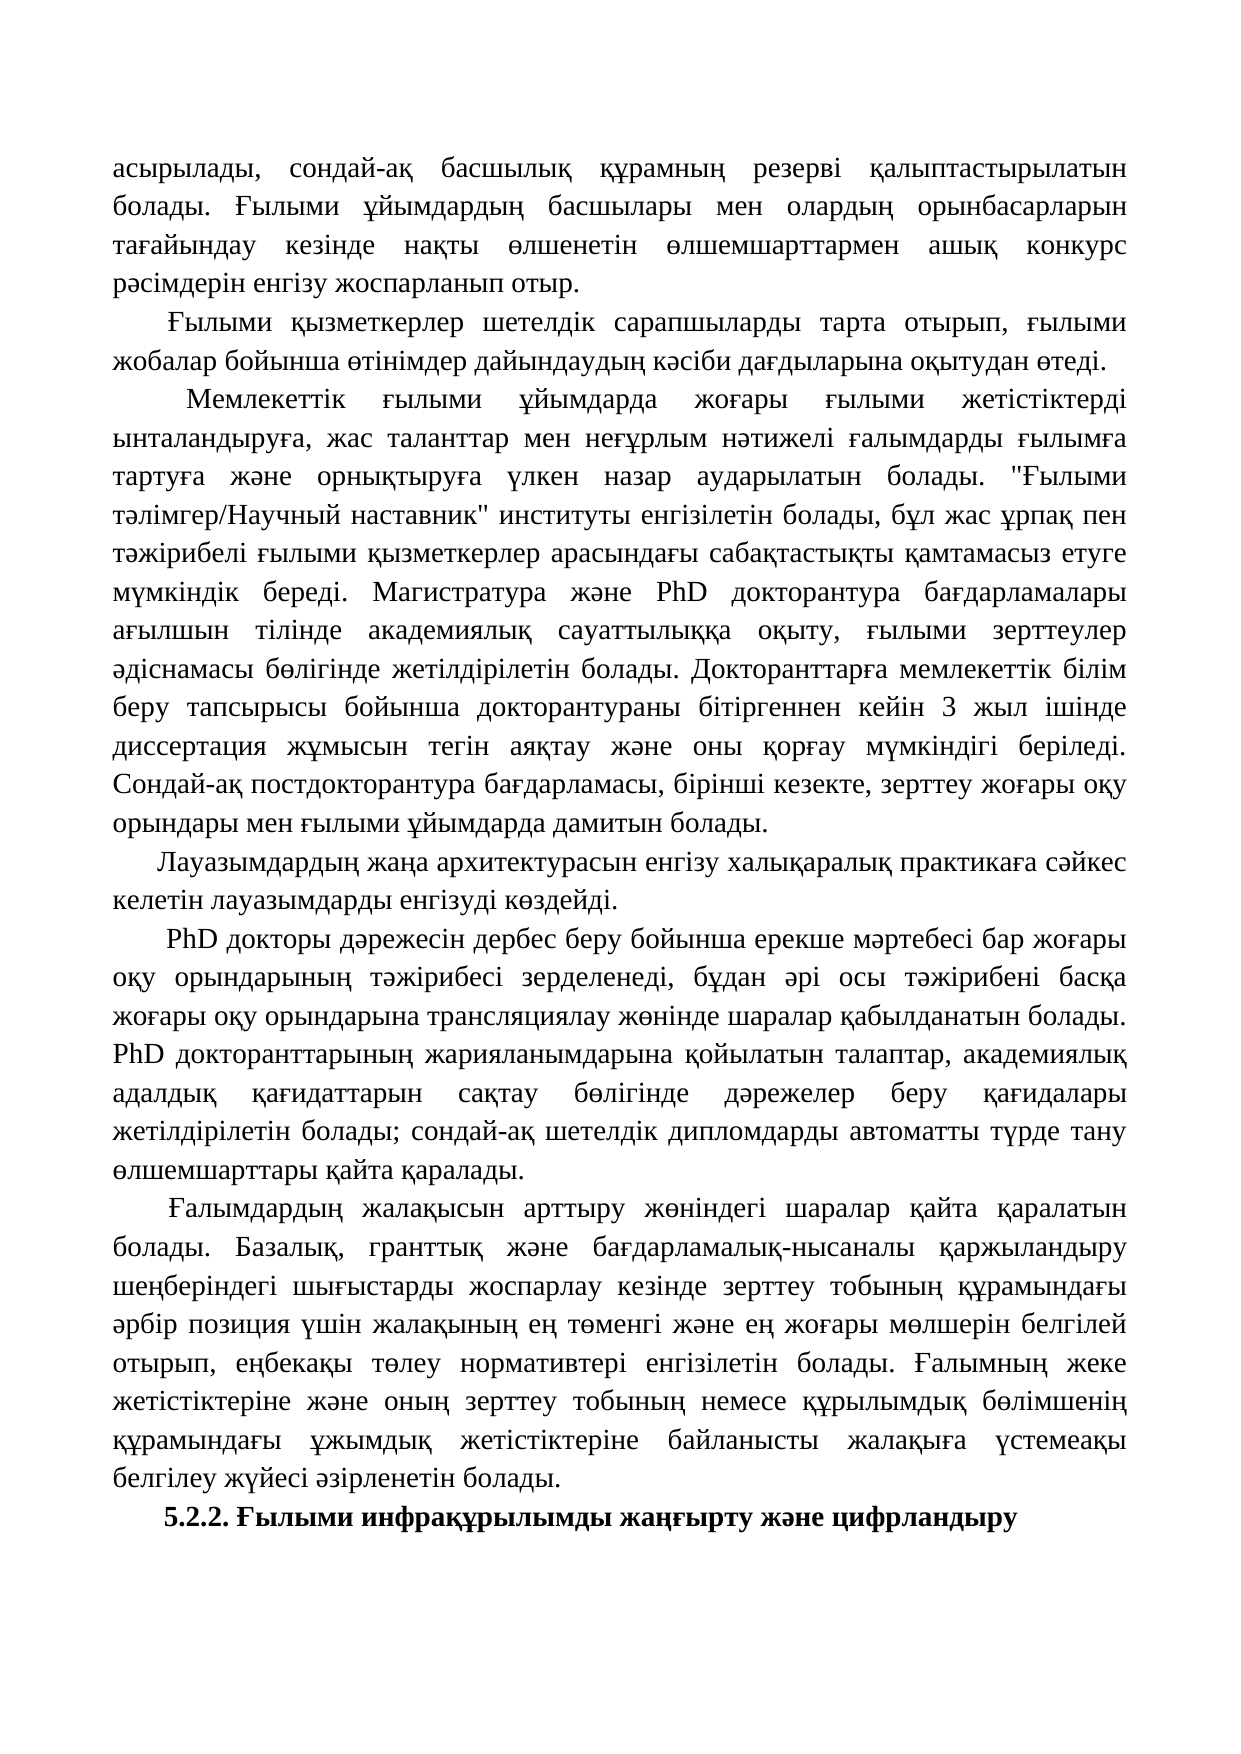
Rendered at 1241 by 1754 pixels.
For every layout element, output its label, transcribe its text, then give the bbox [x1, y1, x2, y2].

text Ғалымдардың жалақысын арттыру жөніндегі шаралар қайта қаралатын болады. Базалық, гранттық және бағдарламалық-нысаналы қаржыландыру шеңберіндегі шығыстарды жоспарлау кезінде зерттеу тобының құрамындағы әрбір позиция үшін жалақының ең төменгі және ең жоғары мөлшерін белгілей отырып, еңбекақы төлеу нормативтері енгізілетін болады. Ғалымның жеке жетістіктеріне және оның зерттеу тобының немесе құрылымдық бөлімшенің құрамындағы ұжымдық жетістіктеріне байланысты жалақыға үстемеақы белгілеу жүйесі әзірленетін болады. [112, 1191, 1128, 1494]
text Лауазымдардың жаңа архитектурасын енгізу халықаралық практикаға сәйкес келетін лауазымдарды енгізуді көздейді. [112, 844, 1128, 916]
text PhD докторы дәрежесін дербес беру бойынша ерекше мәртебесі бар жоғары оқу орындарының тәжірибесі зерделенеді, бұдан әрі осы тәжірибені басқа жоғары оқу орындарына трансляциялау жөнінде шаралар қабылданатын болады. PhD докторанттарының жарияланымдарына қойылатын талаптар, академиялық адалдық қағидаттарын сақтау бөлігінде дәрежелер беру қағидалары жетілдірілетін болады; сондай-ақ шетелдік дипломдарды автоматты түрде тану өлшемшарттары қайта қаралады. [112, 921, 1128, 1186]
text Ғылыми қызметкерлер шетелдік сарапшыларды тарта отырып, ғылыми жобалар бойынша өтінімдер дайындаудың кәсіби дағдыларына оқытудан өтеді. [112, 304, 1128, 376]
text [112, 150, 1128, 299]
text 5.2.2. Ғылыми инфрақұрылымды жаңғырту және цифрландыру [112, 1499, 1128, 1532]
text Мемлекеттік ғылыми ұйымдарда жоғары ғылыми жетістіктерді ынталандыруға, жас таланттар мен неғұрлым нәтижелі ғалымдарды ғылымға тартуға және орнықтыруға үлкен назар аударылатын болады. "Ғылыми тәлімгер/Научный наставник" институты енгізілетін болады, бұл жас ұрпақ пен тәжірибелі ғылыми қызметкерлер арасындағы сабақтастықты қамтамасыз етуге мүмкіндік береді. Магистратура және PhD докторантура бағдарламалары ағылшын тілінде академиялық сауаттылыққа оқыту, ғылыми зерттеулер әдіснамасы бөлігінде жетілдірілетін болады. Докторанттарға мемлекеттік білім беру тапсырысы бойынша докторантураны бітіргеннен кейін 3 жыл ішінде диссертация жұмысын тегін аяқтау және оны қорғау мүмкіндігі беріледі. Сондай-ақ постдокторантура бағдарламасы, бірінші кезекте, зерттеу жоғары оқу орындары мен ғылыми ұйымдарда дамитын болады. [112, 381, 1128, 839]
